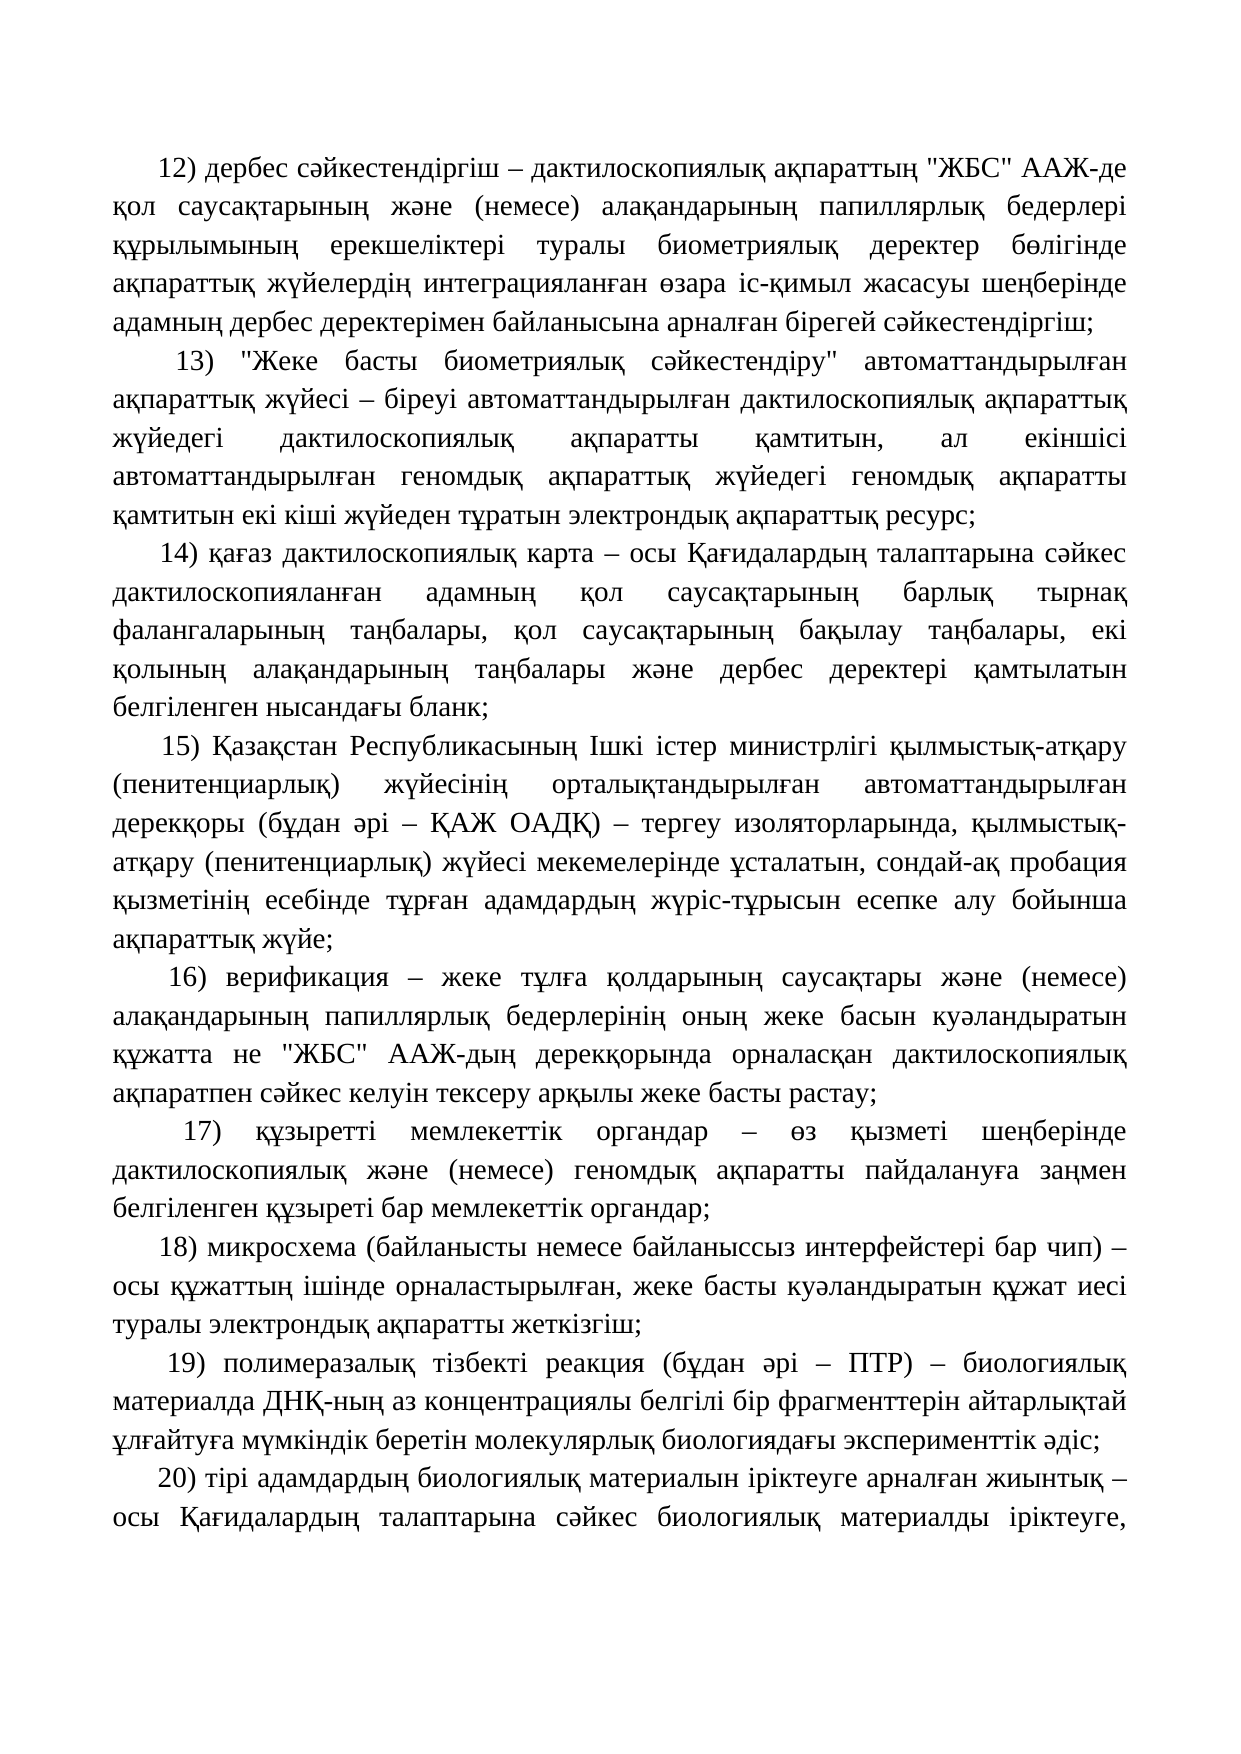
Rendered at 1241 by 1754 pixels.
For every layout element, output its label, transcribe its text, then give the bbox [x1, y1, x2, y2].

text 13) "Жеке басты биометриялық сәйкестендіру" автоматтандырылған ақпараттық жүйесі – біреуі автоматтандырылған дактилоскопиялық ақпараттық жүйедегі дактилоскопиялық ақпаратты қамтитын, ал екіншісі автоматтандырылған геномдық ақпараттық жүйедегі геномдық ақпаратты қамтитын екі кіші жүйеден тұратын электрондық ақпараттық ресурс; [112, 343, 1128, 530]
text 12) дербес сәйкестендіргіш – дактилоскопиялық ақпараттың "ЖБС" ААЖ-де қол саусақтарының және (немесе) алақандарының папиллярлық бедерлері құрылымының ерекшеліктері туралы биометриялық деректер бөлігінде ақпараттық жүйелердің интеграцияланған өзара іс-қимыл жасасуы шеңберінде адамның дербес деректерімен байланысына арналған бірегей сәйкестендіргіш; [112, 150, 1128, 338]
text 17) құзыретті мемлекеттік органдар – өз қызметі шеңберінде дактилоскопиялық және (немесе) геномдық ақпаратты пайдалануға заңмен белгіленген құзыреті бар мемлекеттік органдар; [112, 1113, 1128, 1224]
text 14) қағаз дактилоскопиялық карта – осы Қағидалардың талаптарына сәйкес дактилоскопияланған адамның қол саусақтарының барлық тырнақ фалангаларының таңбалары, қол саусақтарының бақылау таңбалары, екі қолының алақандарының таңбалары және дербес деректері қамтылатын белгіленген нысандағы бланк; [112, 535, 1128, 723]
text 19) полимеразалық тізбекті реакция (бұдан әрі – ПТР) – биологиялық материалда ДНҚ-ның аз концентрациялы белгілі бір фрагменттерін айтарлықтай ұлғайтуға мүмкіндік беретін молекулярлық биологиядағы эксперименттік әдіс; [112, 1345, 1128, 1455]
text 18) микросхема (байланысты немесе байланыссыз интерфейстері бар чип) – осы құжаттың ішінде орналастырылған, жеке басты куәландыратын құжат иесі туралы электрондық ақпаратты жеткізгіш; [112, 1229, 1128, 1340]
text 16) верификация – жеке тұлға қолдарының саусақтары және (немесе) алақандарының папиллярлық бедерлерінің оның жеке басын куәландыратын құжатта не "ЖБС" ААЖ-дың дерекқорында орналасқан дактилоскопиялық ақпаратпен сәйкес келуін тексеру арқылы жеке басты растау; [112, 959, 1128, 1108]
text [112, 1460, 1128, 1532]
text 15) Қазақстан Республикасының Ішкі істер министрлігі қылмыстық-атқару (пенитенциарлық) жүйесінің орталықтандырылған автоматтандырылған дерекқоры (бұдан әрі – ҚАЖ ОАДҚ) – тергеу изоляторларында, қылмыстық-атқару (пенитенциарлық) жүйесі мекемелерінде ұсталатын, сондай-ақ пробация қызметінің есебінде тұрған адамдардың жүріс-тұрысын есепке алу бойынша ақпараттық жүйе; [112, 728, 1128, 954]
